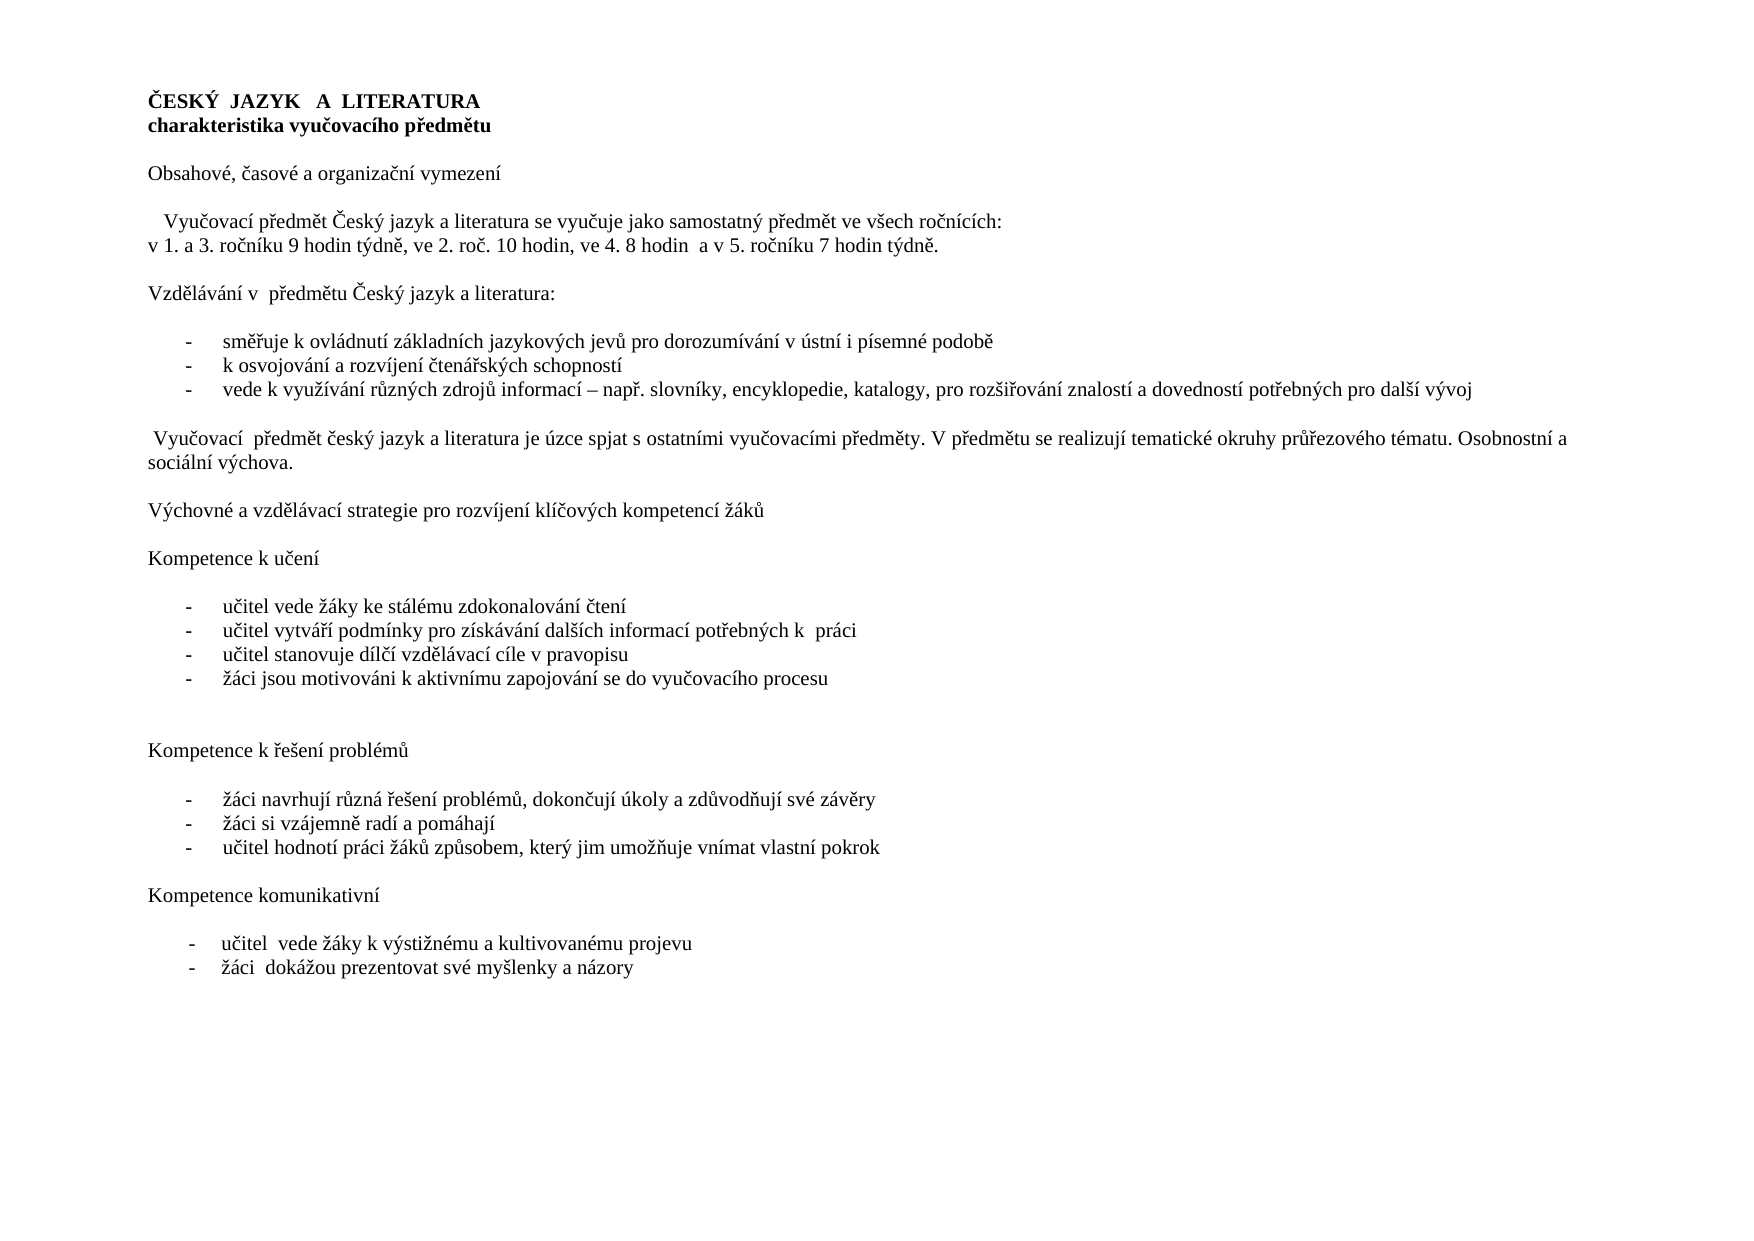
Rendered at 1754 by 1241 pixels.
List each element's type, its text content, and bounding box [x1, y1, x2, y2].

text - žáci dokážou prezentovat své myšlenky a názory [173, 955, 1606, 979]
text ČESKÝ JAZYK A LITERATURA [148, 89, 1606, 113]
text Výchovné a vzdělávací strategie pro rozvíjení klíčových kompetencí žáků [148, 498, 1606, 522]
list žáci jsou motivováni k aktivnímu zapojování se do vyučovacího procesu [185, 666, 1606, 690]
text charakteristika vyučovacího předmětu [148, 113, 1606, 137]
text Obsahové, časové a organizační vymezení [148, 161, 1606, 185]
text Kompetence k učení [148, 546, 1606, 570]
text Vzdělávání v předmětu Český jazyk a literatura: [148, 281, 1606, 305]
list směřuje k ovládnutí základních jazykových jevů pro dorozumívání v ústní i písemné podobě [185, 329, 1606, 353]
text Kompetence k řešení problémů [148, 738, 1606, 762]
text Vyučovací předmět Český jazyk a literatura se vyučuje jako samostatný předmět ve všech ročnících: [148, 209, 1606, 233]
list k osvojování a rozvíjení čtenářských schopností [185, 353, 1606, 377]
list vede k využívání různých zdrojů informací – např. slovníky, encyklopedie, katalogy, pro rozšiřování znalostí a dovedností potřebných pro další vývoj [185, 377, 1606, 401]
list učitel vede žáky ke stálému zdokonalování čtení [185, 594, 1606, 618]
list učitel hodnotí práci žáků způsobem, který jim umožňuje vnímat vlastní pokrok [185, 834, 1606, 859]
list žáci si vzájemně radí a pomáhají [185, 811, 1606, 834]
text v 1. a 3. ročníku 9 hodin týdně, ve 2. roč. 10 hodin, ve 4. 8 hodin a v 5. ročníku 7 hodin týdně. [148, 233, 1606, 257]
text Vyučovací předmět český jazyk a literatura je úzce spjat s ostatními vyučovacími předměty. V předmětu se realizují tematické okruhy průřezového tématu. Osobnostní a sociální výchova. [148, 426, 1606, 474]
list učitel vytváří podmínky pro získávání dalších informací potřebných k práci [185, 618, 1606, 642]
list učitel stanovuje dílčí vzdělávací cíle v pravopisu [185, 642, 1606, 666]
text Kompetence komunikativní [148, 883, 1606, 907]
text - učitel vede žáky k výstižnému a kultivovanému projevu [173, 931, 1606, 955]
list žáci navrhují různá řešení problémů, dokončují úkoly a zdůvodňují své závěry [185, 786, 1606, 811]
